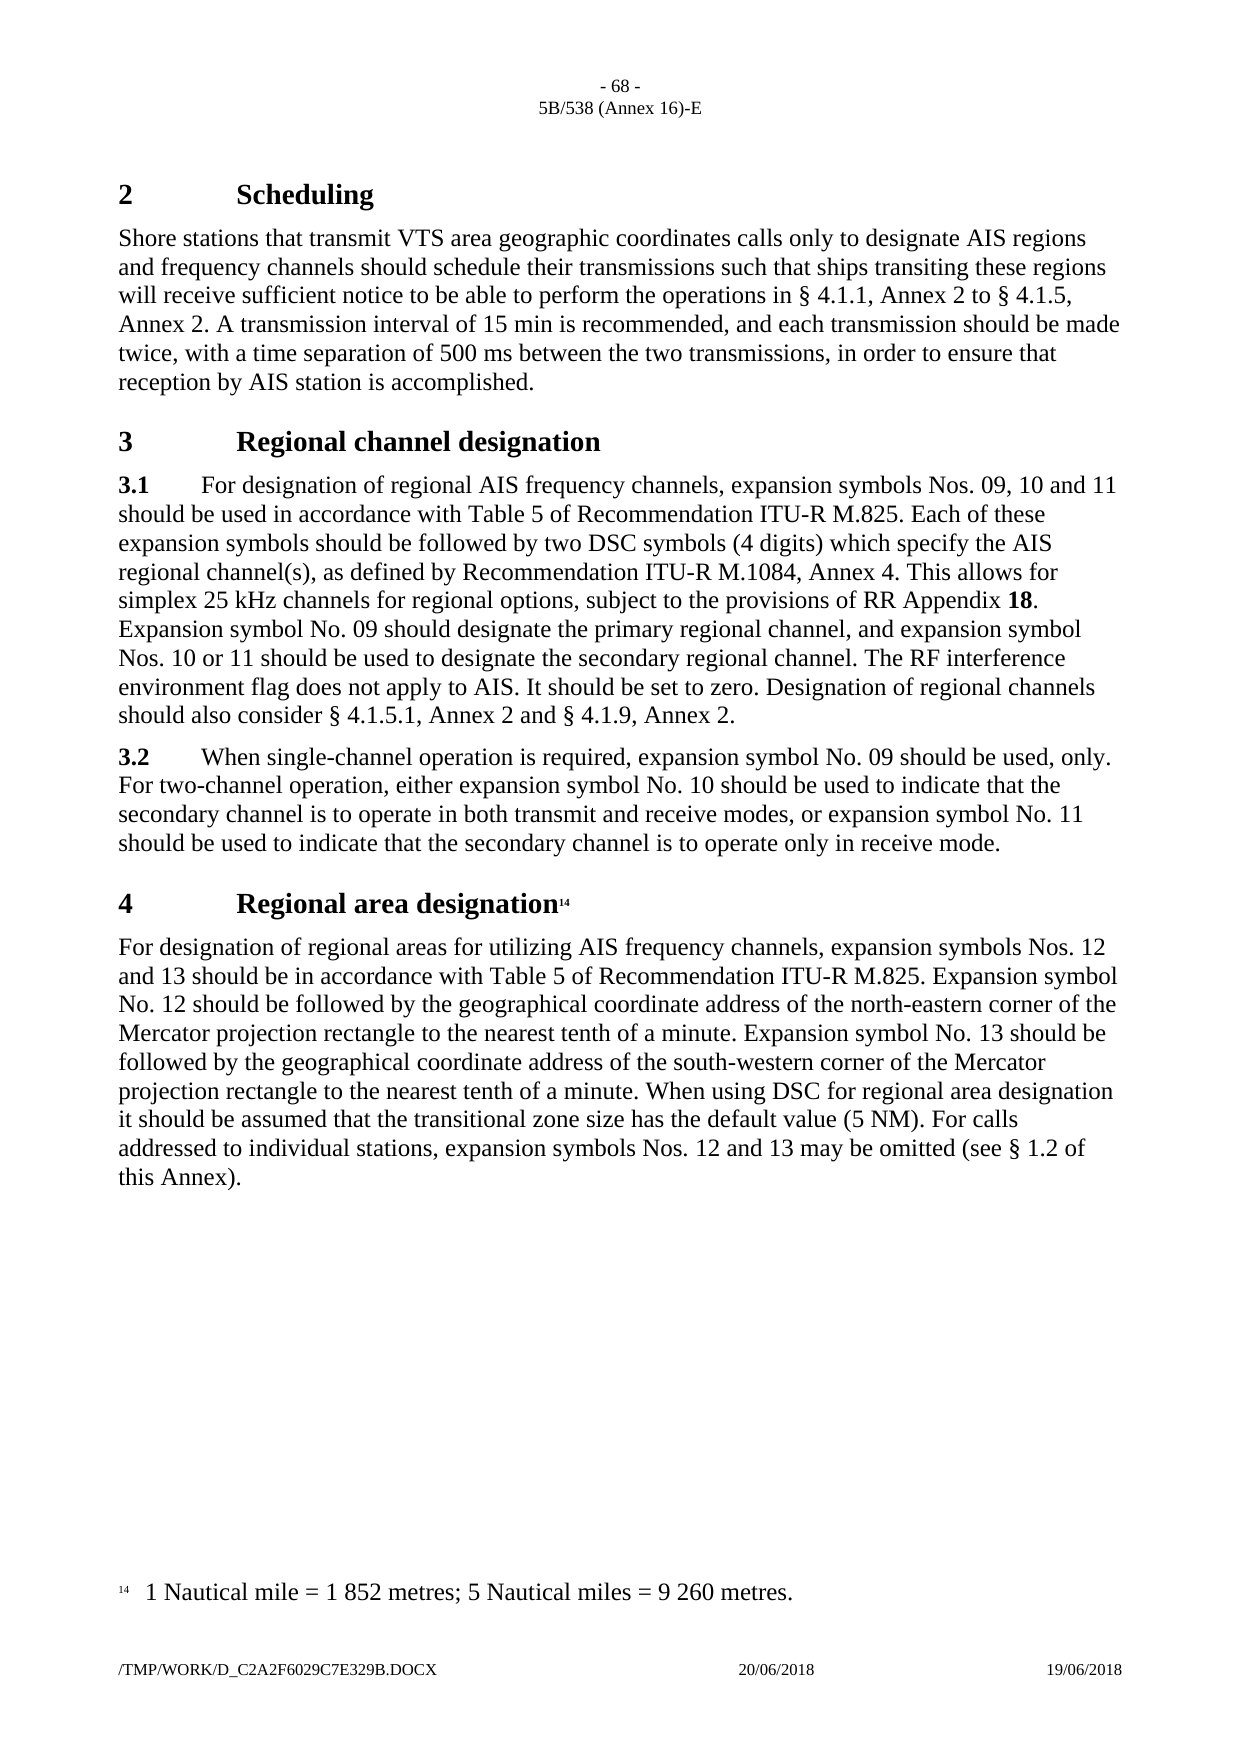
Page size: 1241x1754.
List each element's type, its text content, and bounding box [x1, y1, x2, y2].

subtitle 3 Regional channel designation [118, 424, 1122, 458]
subtitle 2 Scheduling [118, 177, 1122, 210]
text 3.2 When single-channel operation is required, expansion symbol No. 09 should be used, only. For two-channel operation, either expansion symbol No. 10 should be used to indicate that the secondary channel is to operate in both transmit and receive modes, or expansion symbol No. 11 should be used to indicate that the secondary channel is to operate only in receive mode. [118, 742, 1122, 857]
subtitle 4 Regional area designation [118, 886, 1122, 919]
text For designation of regional areas for utilizing AIS frequency channels, expansion symbols Nos. 12 and 13 should be in accordance with Table 5 of Recommendation ITU-R M.825. Expansion symbol No. 12 should be followed by the geographical coordinate address of the north-eastern corner of the Mercator projection rectangle to the nearest tenth of a minute. Expansion symbol No. 13 should be followed by the geographical coordinate address of the south-western corner of the Mercator projection rectangle to the nearest tenth of a minute. When using DSC for regional area designation it should be assumed that the transitional zone size has the default value (5 NM). For calls addressed to individual stations, expansion symbols Nos. 12 and 13 may be omitted (see § 1.2 of this Annex). [118, 932, 1122, 1191]
text Shore stations that transmit VTS area geographic coordinates calls only to designate AIS regions and frequency channels should schedule their transmissions such that ships transiting these regions will receive sufficient notice to be able to perform the operations in § 4.1.1, Annex 2 to § 4.1.5, Annex 2. A transmission interval of 15 min is recommended, and each transmission should be made twice, with a time separation of 500 ms between the two transmissions, in order to ensure that reception by AIS station is accomplished. [118, 223, 1122, 395]
text 3.1 For designation of regional AIS frequency channels, expansion symbols Nos. 09, 10 and 11 should be used in accordance with Table 5 of Recommendation ITU-R M.825. Each of these expansion symbols should be followed by two DSC symbols (4 digits) which specify the AIS regional channel(s), as defined by Recommendation ITU-R M.1084, Annex 4. This allows for simplex 25 kHz channels for regional options, subject to the provisions of RR Appendix 18. Expansion symbol No. 09 should designate the primary regional channel, and expansion symbol Nos. 10 or 11 should be used to designate the secondary regional channel. The RF interference environment flag does not apply to AIS. It should be set to zero. Designation of regional channels should also consider § 4.1.5.1, Annex 2 and § 4.1.9, Annex 2. [118, 471, 1122, 729]
